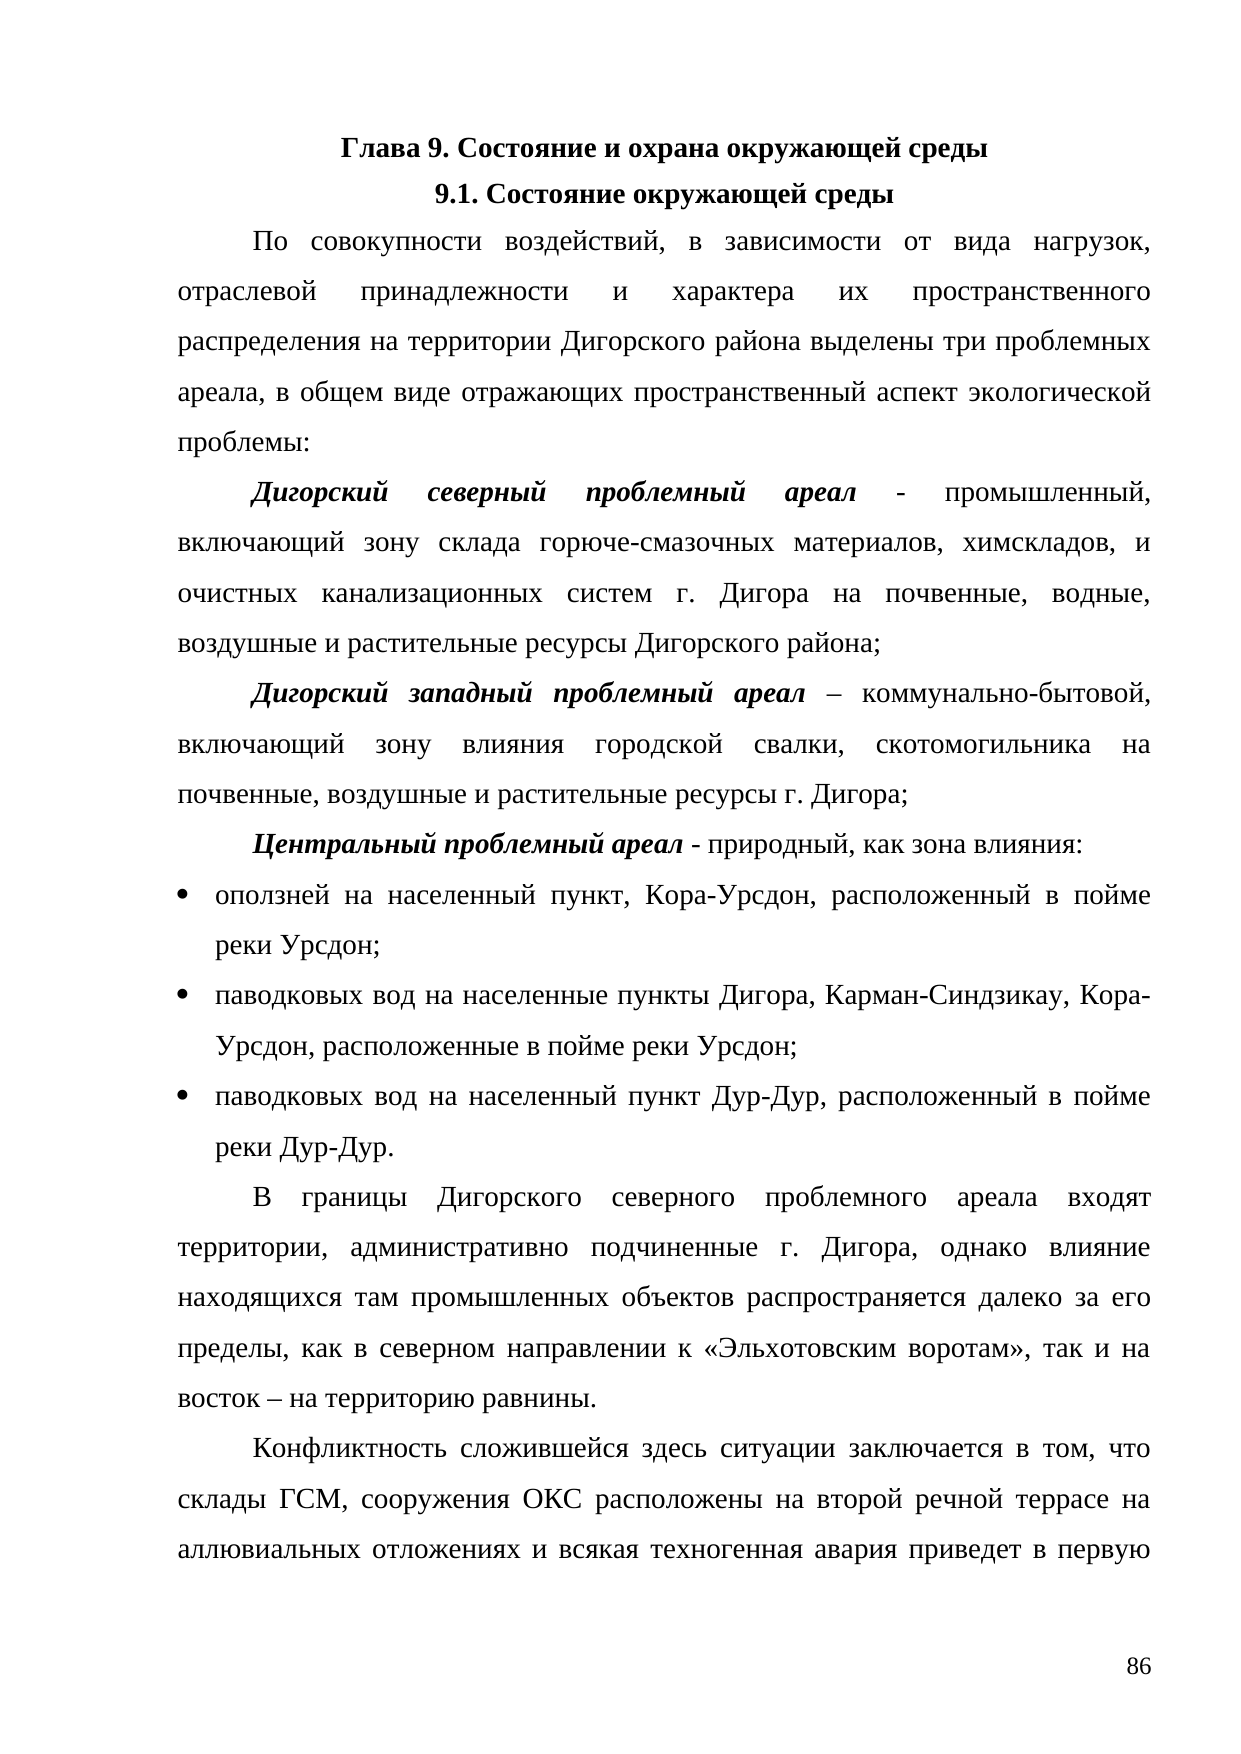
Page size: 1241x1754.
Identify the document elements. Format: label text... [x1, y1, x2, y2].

text Дигорский северный проблемный ареал - промышленный, включающий зону склада горюче-смазочных материалов, химскладов, и очистных канализационных систем г. Дигора на почвенные, водные, воздушные и растительные ресурсы Дигорского района; [177, 474, 1152, 659]
text Дигорский западный проблемный ареал – коммунально-бытовой, включающий зону влияния городской свалки, скотомогильника на почвенные, воздушные и растительные ресурсы г. Дигора; [177, 676, 1152, 810]
text В границы Дигорского северного проблемного ареала входят территории, административно подчиненные г. Дигора, однако влияние находящихся там промышленных объектов распространяется далеко за его пределы, как в северном направлении к «Эльхотовским воротам», так и на восток – на территорию равнины. [177, 1179, 1152, 1414]
text По совокупности воздействий, в зависимости от вида нагрузок, отраслевой принадлежности и характера их пространственного распределения на территории Дигорского района выделены три проблемных ареала, в общем виде отражающих пространственный аспект экологической проблемы: [177, 223, 1152, 457]
text 9.1. Состояние окружающей среды [177, 177, 1152, 210]
list паводковых вод на населенные пункты Дигора, Карман-Синдзикау, Кора-Урсдон, расположенные в пойме реки Урсдон; [177, 977, 1152, 1061]
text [177, 1431, 1152, 1565]
list оползней на населенный пункт, Кора-Урсдон, расположенный в пойме реки Урсдон; [177, 877, 1152, 961]
text Центральный проблемный ареал - природный, как зона влияния: [177, 826, 1152, 860]
list паводковых вод на населенный пункт Дур-Дур, расположенный в пойме реки Дур-Дур. [177, 1078, 1152, 1162]
text Глава 9. Состояние и охрана окружающей среды [177, 131, 1152, 164]
